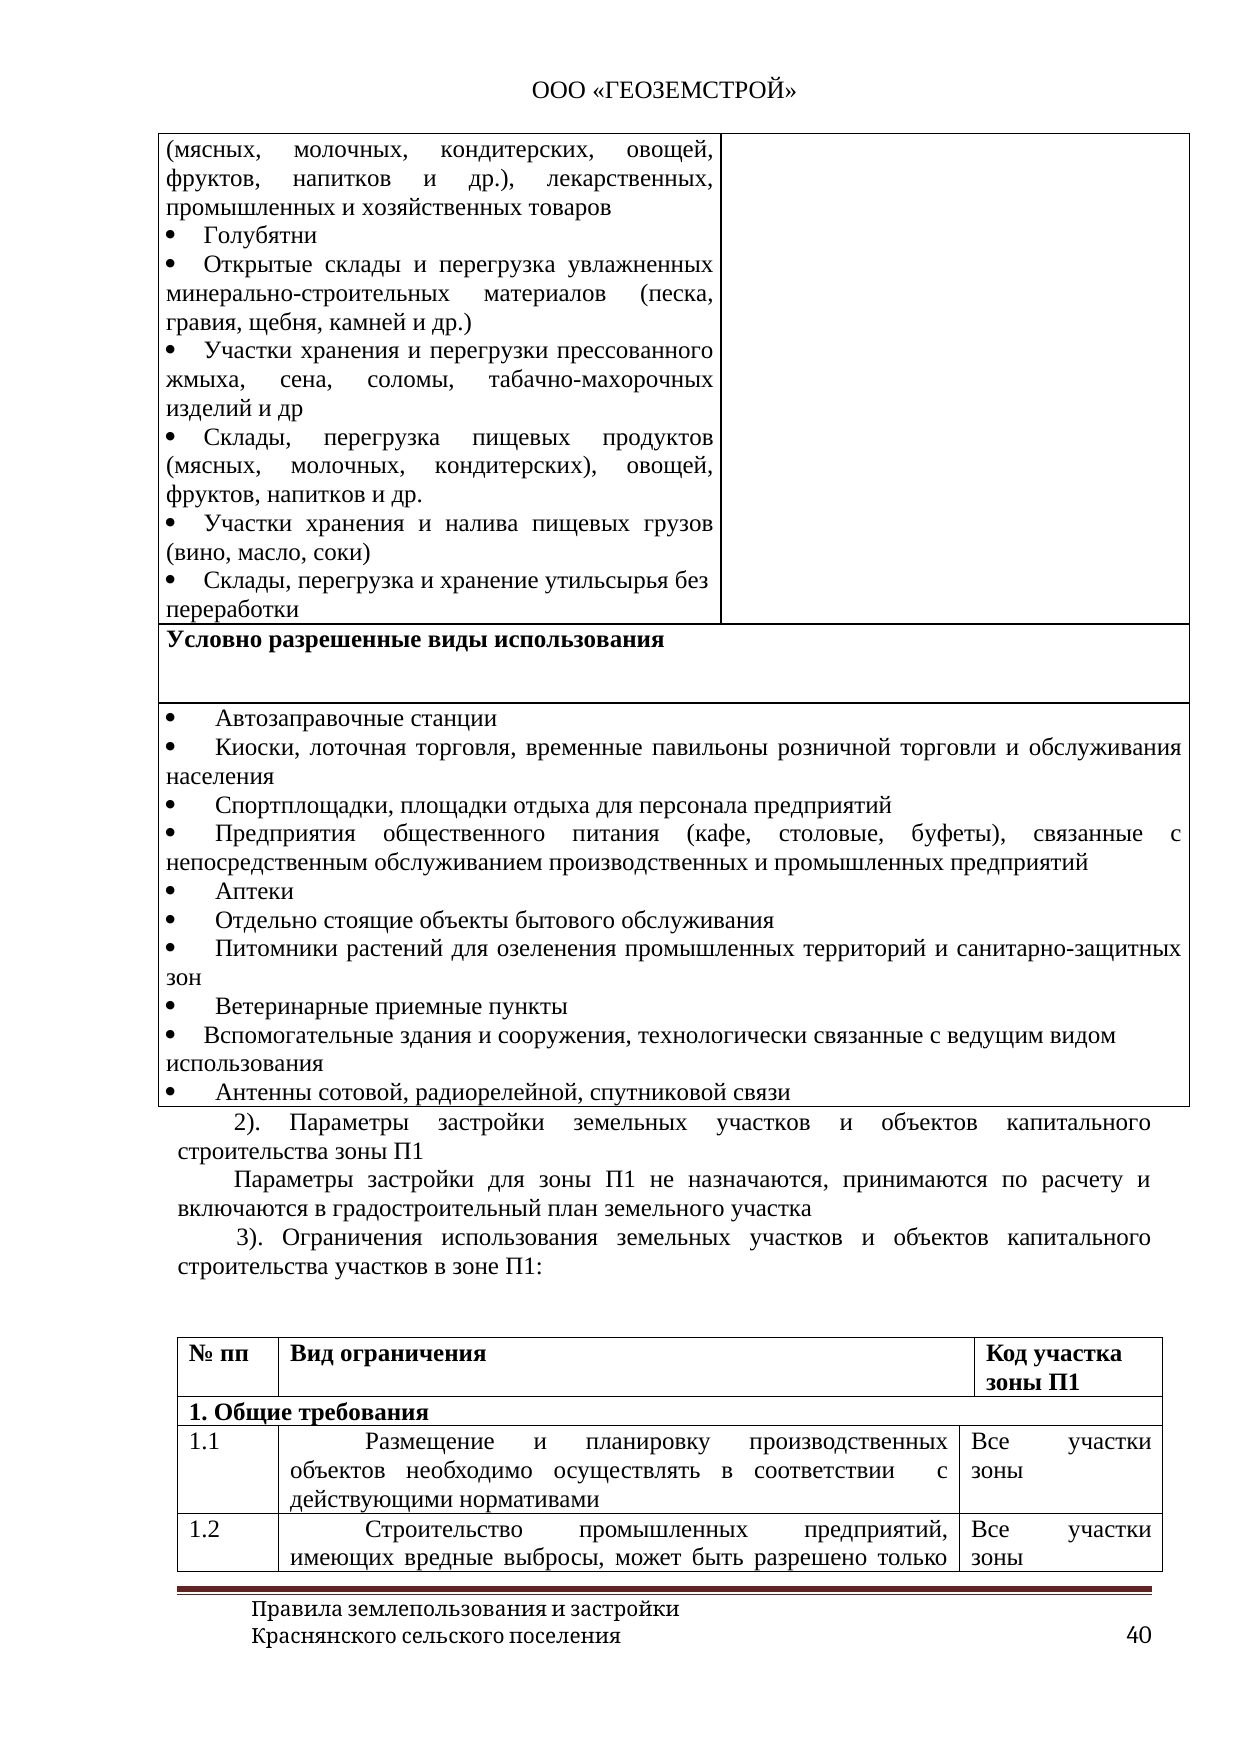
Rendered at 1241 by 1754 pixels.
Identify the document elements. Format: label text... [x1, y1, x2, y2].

text Параметры застройки для зоны П1 не назначаются, принимаются по расчету и включаются в градостроительный план земельного участка [177, 1164, 1152, 1222]
text 2). Параметры застройки земельных участков и объектов капитального строительства зоны П1 [177, 1107, 1152, 1164]
table_header Вид ограничения [279, 1338, 974, 1396]
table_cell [279, 1514, 959, 1571]
table_header № пп [178, 1338, 278, 1396]
table_header Код участка зоны П1 [975, 1338, 1162, 1396]
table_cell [722, 134, 1189, 623]
table_cell Все участки зоны [960, 1514, 1162, 1571]
table_cell Условно разрешенные виды использования [159, 625, 1189, 702]
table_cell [159, 134, 720, 623]
table_cell Все участки зоны [960, 1426, 1162, 1513]
table_cell 1. Общие требования [178, 1397, 1162, 1425]
table_cell 1.1 [178, 1426, 278, 1513]
table_cell Автозаправочные станции Киоски, лоточная торговля, временные павильоны розничной торговли и обслуживания населения Спортплощадки, площадки отдыха для персонала предприятий Предприятия общественного питания (кафе, столовые, буфеты), связанные с непосредственным обслуживанием производственных и промышленных предприятий Аптеки Отдельно стоящие объекты бытового обслуживания Питомники растений для озеленения промышленных территорий и санитарно-защитных зон Ветеринарные приемные пункты Вспомогательные здания и сооружения, технологически связанные с ведущим видом использования Антенны сотовой, радиорелейной, спутниковой связи [159, 704, 1189, 1106]
table_cell Размещение и планировку производственных объектов необходимо осуществлять в соответствии с действующими нормативами [279, 1426, 959, 1513]
table_cell 1.2 [178, 1514, 278, 1571]
text 3). Ограничения использования земельных участков и объектов капитального строительства участков в зоне П1: [177, 1222, 1152, 1279]
